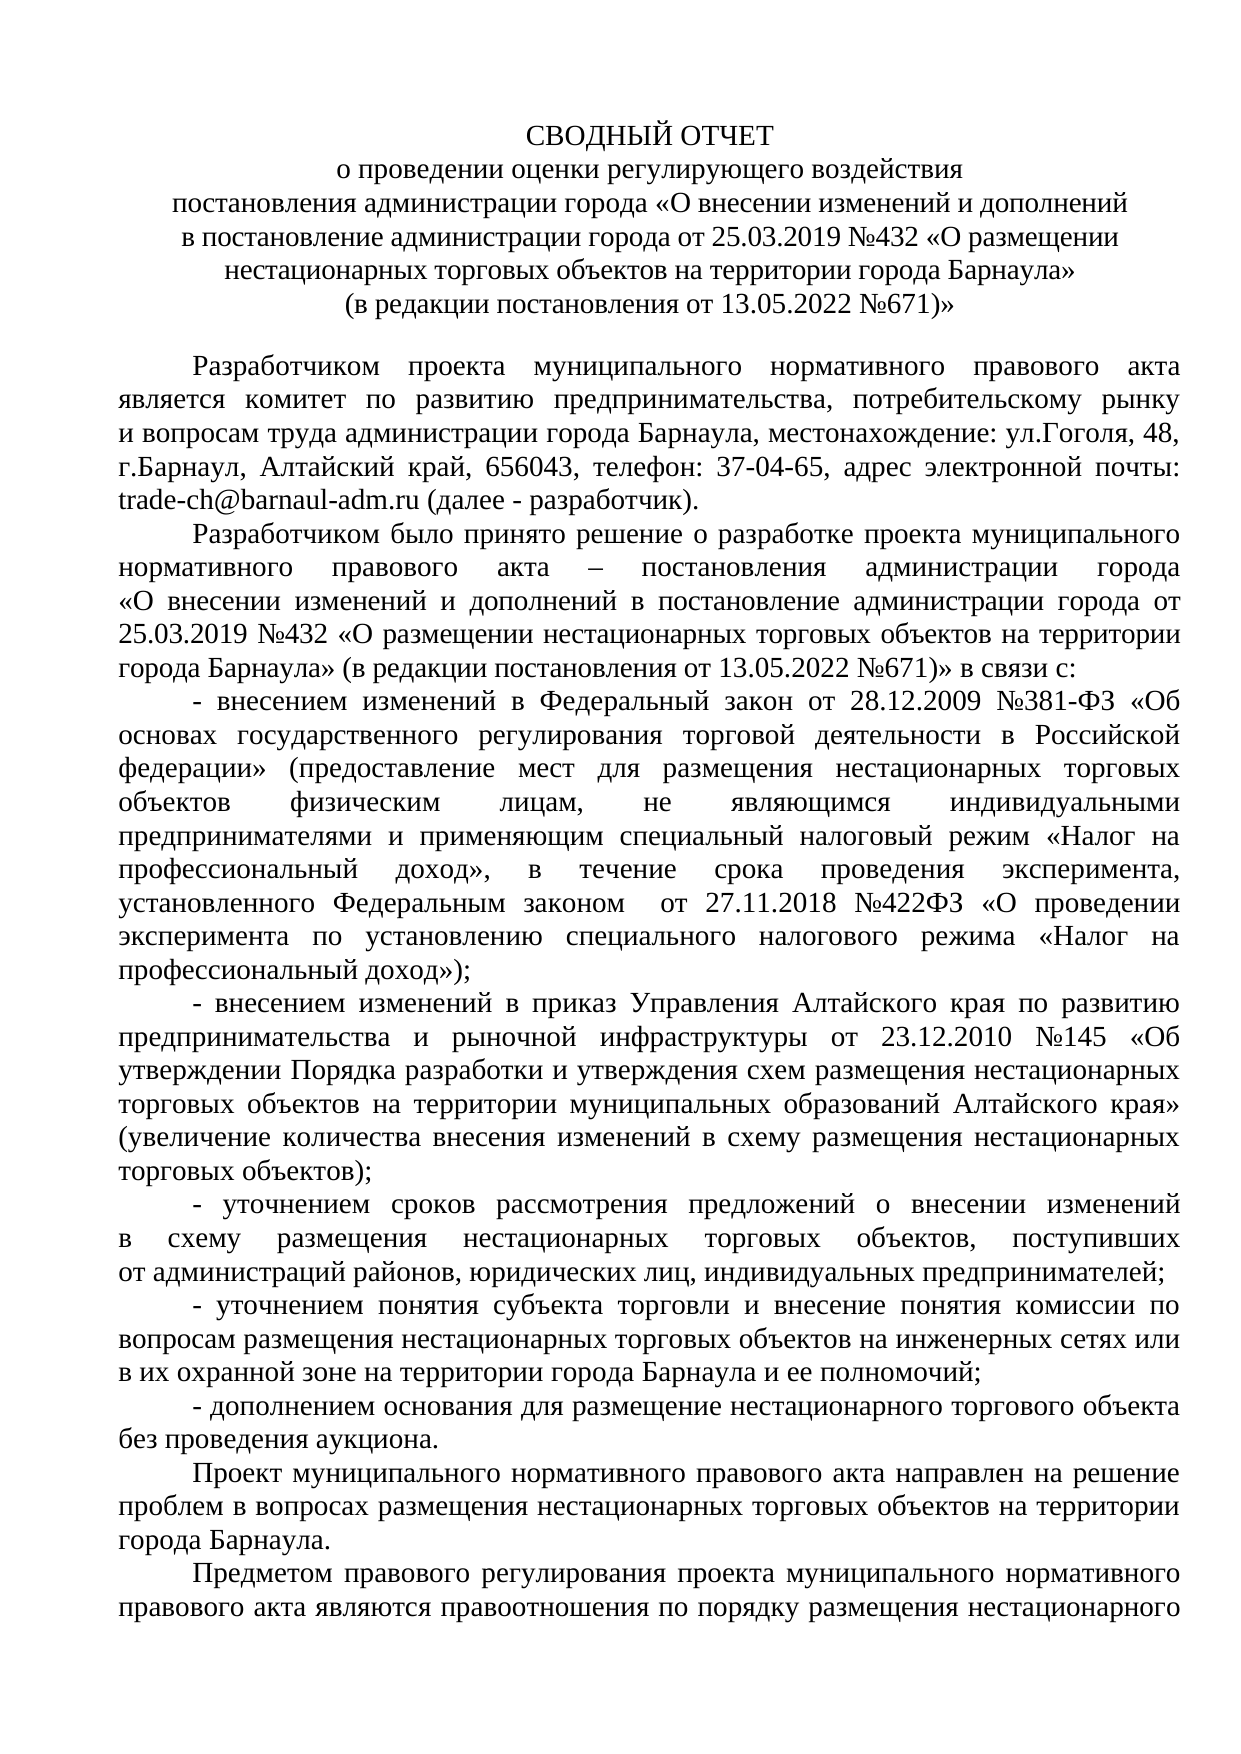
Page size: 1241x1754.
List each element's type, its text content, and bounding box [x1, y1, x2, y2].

text Проект муниципального нормативного правового акта направлен на решение проблем в вопросах размещения нестационарных торговых объектов на территории города Барнаула. [118, 1455, 1181, 1556]
text - уточнением сроков рассмотрения предложений о внесении изменений в схему размещения нестационарных торговых объектов, поступивших от администраций районов, юридических лиц, индивидуальных предпринимателей; [118, 1187, 1181, 1287]
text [118, 1556, 1181, 1623]
subtitle СВОДНЫЙ ОТЧЕТ [118, 118, 1181, 152]
text - внесением изменений в приказ Управления Алтайского края по развитию предпринимательства и рыночной инфраструктуры от 23.12.2010 №145 «Об утверждении Порядка разработки и утверждения схем размещения нестационарных торговых объектов на территории муниципальных образований Алтайского края» (увеличение количества внесения изменений в схему размещения нестационарных торговых объектов); [118, 985, 1181, 1187]
text (в редакции постановления от 13.05.2022 №671)» [118, 286, 1181, 319]
text Разработчиком было принято решение о разработке проекта муниципального нормативного правового акта – постановления администрации города «О внесении изменений и дополнений в постановление администрации города от 25.03.2019 №432 «О размещении нестационарных торговых объектов на территории города Барнаула» (в редакции постановления от 13.05.2022 №671)» в связи с: [118, 516, 1181, 683]
text - внесением изменений в Федеральный закон от 28.12.2009 №381-ФЗ «Об основах государственного регулирования торговой деятельности в Российской федерации» (предоставление мест для размещения нестационарных торговых объектов физическим лицам, не являющимся индивидуальными предпринимателями и применяющим специальный налоговый режим «Налог на профессиональный доход», в течение срока проведения эксперимента, установленного Федеральным законом от 27.11.2018 №422ФЗ «О проведении эксперимента по установлению специального налогового режима «Налог на профессиональный доход»); [118, 683, 1181, 985]
text постановления администрации города «О внесении изменений и дополнений в постановление администрации города от 25.03.2019 №432 «О размещении нестационарных торговых объектов на территории города Барнаула» [118, 185, 1181, 286]
subtitle о проведении оценки регулирующего воздействия [118, 152, 1181, 185]
text - дополнением основания для размещение нестационарного торгового объекта без проведения аукциона. [118, 1388, 1181, 1455]
text Разработчиком проекта муниципального нормативного правового акта является комитет по развитию предпринимательства, потребительскому рынку и вопросам труда администрации города Барнаула, местонахождение: ул.Гоголя, 48, г.Барнаул, Алтайский край, 656043, телефон: 37-04-65, адрес электронной почты: trade-ch@barnaul-adm.ru (далее - разработчик). [118, 348, 1181, 516]
text - уточнением понятия субъекта торговли и внесение понятия комиссии по вопросам размещения нестационарных торговых объектов на инженерных сетях или в их охранной зоне на территории города Барнаула и ее полномочий; [118, 1287, 1181, 1388]
